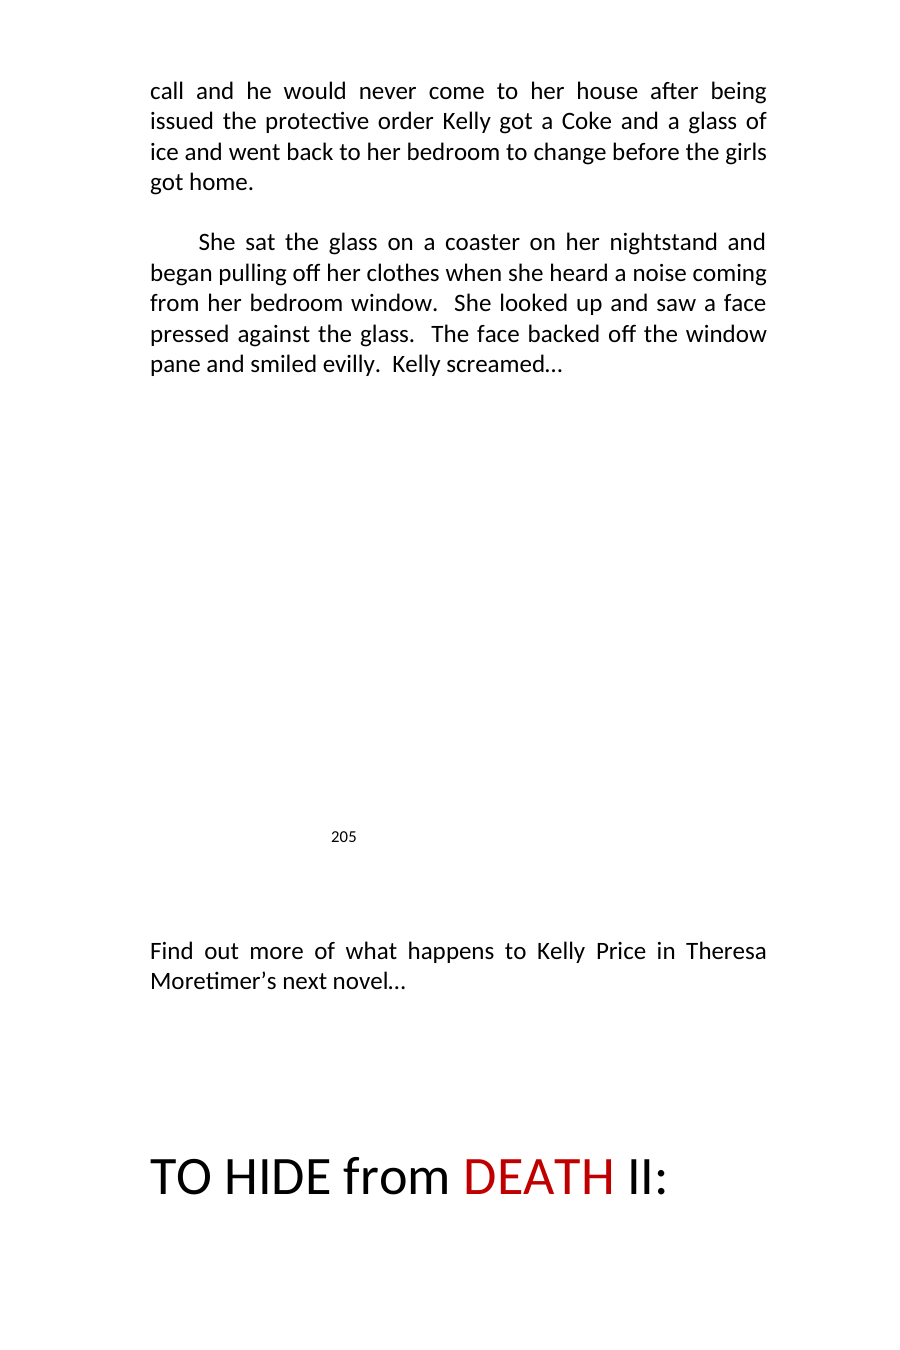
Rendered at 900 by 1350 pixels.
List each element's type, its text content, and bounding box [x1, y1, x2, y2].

text Find out more of what happens to Kelly Price in Theresa Moretimer’s next novel… [150, 935, 768, 996]
text TO HIDE from DEATH II: [150, 1142, 768, 1208]
text 205 [75, 826, 768, 846]
text She sat the glass on a coaster on her nightstand and began pulling off her clothes when she heard a noise coming from her bedroom window. She looked up and saw a face pressed against the glass. The face backed off the window pane and smiled evilly. Kelly screamed… [150, 226, 768, 379]
